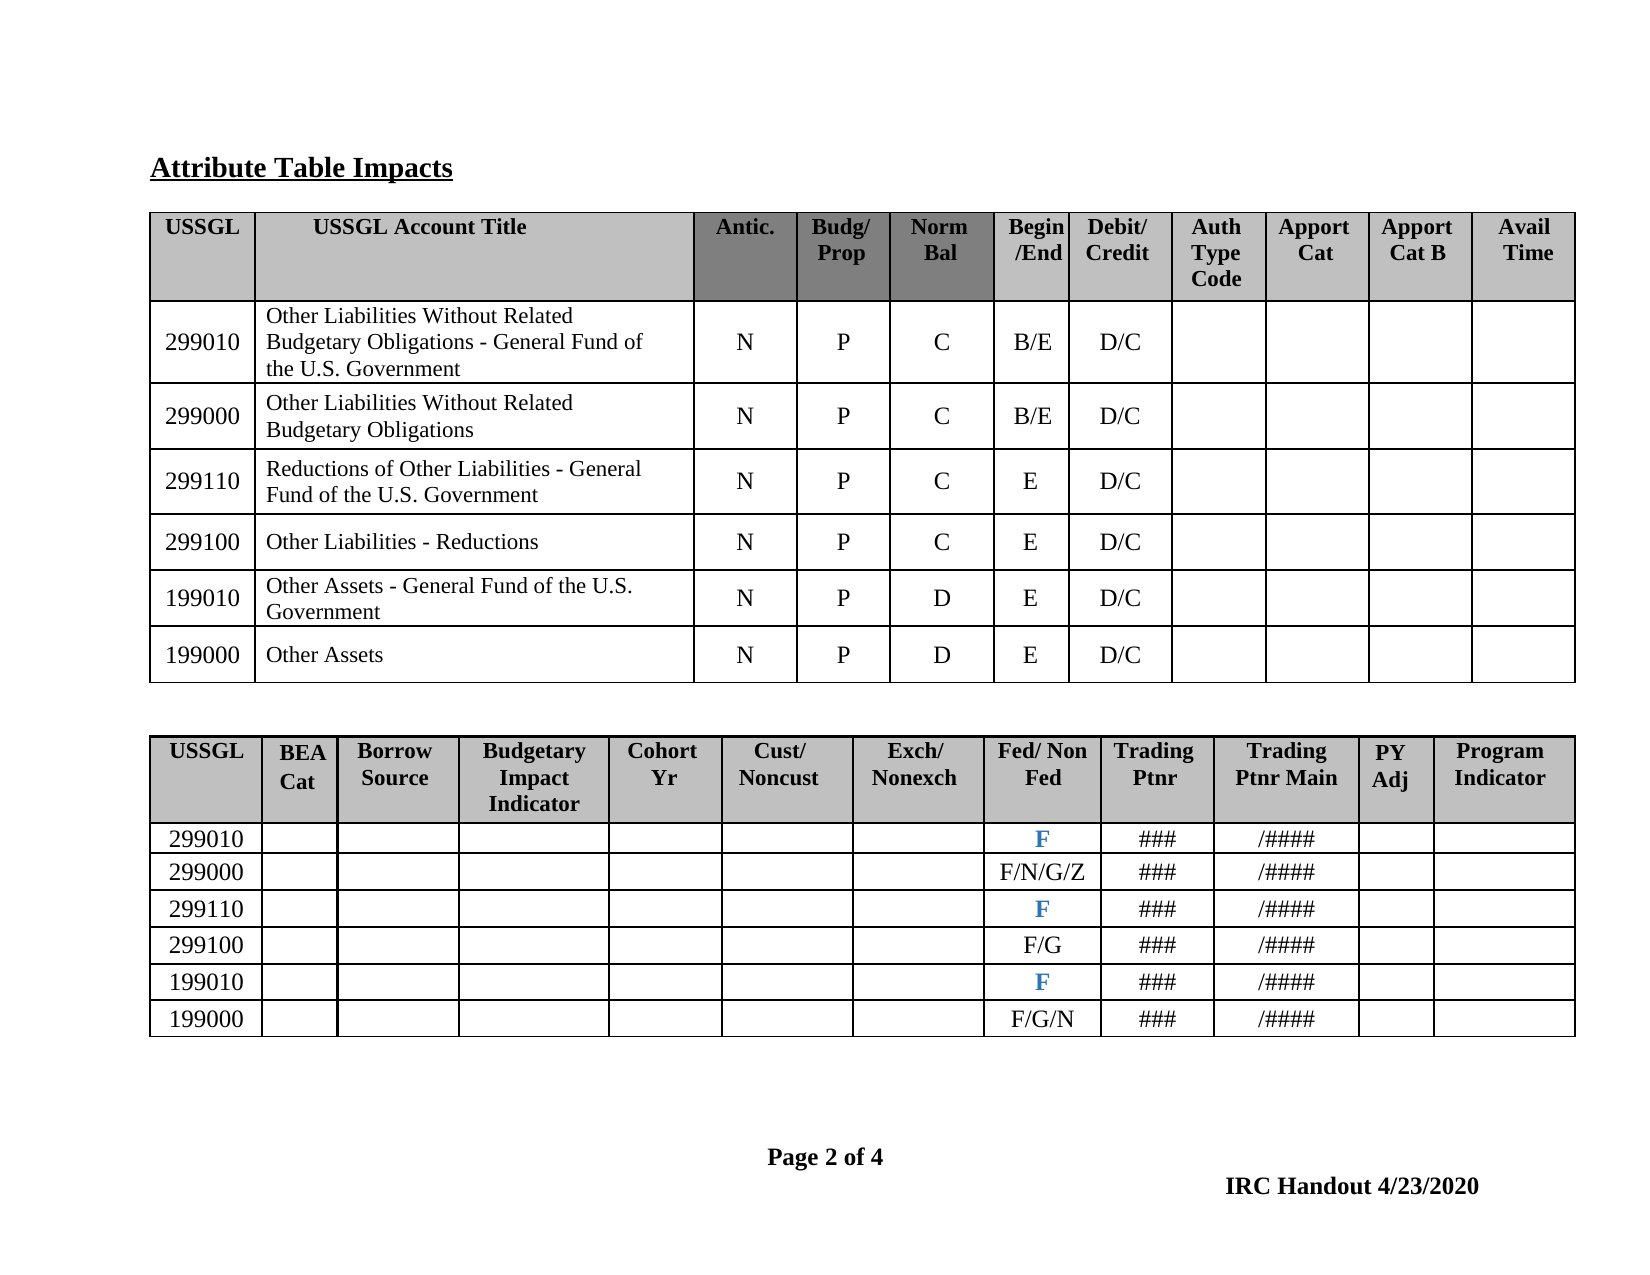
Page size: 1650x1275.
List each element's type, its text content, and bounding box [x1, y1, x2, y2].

table_cell [854, 1001, 983, 1036]
table_cell Other Liabilities Without Related Budgetary Obligations - General Fund of the U.S. Government [256, 302, 693, 382]
table_cell [1360, 965, 1433, 999]
table_cell D/C [1070, 515, 1171, 569]
table_cell [460, 824, 608, 852]
table_cell [263, 965, 336, 999]
table_cell [1435, 928, 1574, 962]
table_cell 199000 [151, 627, 254, 682]
table_cell F/N/G/Z [985, 854, 1100, 889]
table_cell [460, 928, 608, 962]
table_cell [1173, 627, 1265, 682]
table_cell /#### [1215, 824, 1358, 852]
table_cell F [985, 965, 1100, 999]
table_cell P [798, 515, 889, 569]
table_cell [1473, 302, 1574, 382]
table_cell 299010 [151, 824, 261, 852]
table_cell [854, 824, 983, 852]
table_cell [1435, 824, 1574, 852]
table_cell [1267, 571, 1368, 625]
table_cell [1267, 515, 1368, 569]
table_cell 199000 [151, 1001, 261, 1036]
table_cell /#### [1215, 891, 1358, 926]
table_cell [339, 854, 458, 889]
table_cell [460, 854, 608, 889]
table_cell [263, 928, 336, 962]
table_cell [1360, 1001, 1433, 1036]
table_cell D [891, 571, 993, 625]
table_cell [1173, 515, 1265, 569]
table_cell [1370, 384, 1471, 447]
table_cell [1360, 854, 1433, 889]
table_header Exch/ Nonexch [854, 738, 983, 822]
table_cell [263, 854, 336, 889]
table_cell F [985, 824, 1100, 852]
table_cell D/C [1070, 571, 1171, 625]
table_cell ### [1102, 928, 1213, 962]
table_cell D [891, 627, 993, 682]
table_cell [854, 891, 983, 926]
table_cell [854, 854, 983, 889]
table_cell F [985, 891, 1100, 926]
table_cell [460, 891, 608, 926]
table_header Norm Bal [891, 213, 993, 300]
table_cell P [798, 571, 889, 625]
table_cell [1173, 302, 1265, 382]
table_header USSGL [151, 738, 261, 822]
table_cell 199010 [151, 571, 254, 625]
table_cell 299110 [151, 891, 261, 926]
table_cell P [798, 627, 889, 682]
table_cell [1360, 891, 1433, 926]
table_cell [1473, 384, 1574, 447]
table_header Debit/ Credit [1070, 213, 1171, 300]
table_cell ### [1102, 1001, 1213, 1036]
table_cell B/E [995, 302, 1068, 382]
table_cell N [695, 450, 796, 512]
table_cell E [995, 571, 1068, 625]
table_cell [1173, 450, 1265, 512]
table_cell [339, 891, 458, 926]
table_cell [339, 824, 458, 852]
table_cell /#### [1215, 965, 1358, 999]
table_cell [1473, 515, 1574, 569]
table_cell [610, 928, 721, 962]
table_cell [1267, 302, 1368, 382]
table_cell [1173, 384, 1265, 447]
table_cell [1267, 384, 1368, 447]
table_cell [723, 928, 852, 962]
table_cell 299110 [151, 450, 254, 512]
table_header Cust/ Noncust [723, 738, 852, 822]
table_header USSGL Account Title [256, 213, 693, 300]
table_cell F/G [985, 928, 1100, 962]
table_cell [1370, 515, 1471, 569]
table_cell [1473, 571, 1574, 625]
table_cell [1173, 571, 1265, 625]
table_cell [610, 965, 721, 999]
table_cell [1473, 450, 1574, 512]
table_cell C [891, 384, 993, 447]
table_cell D/C [1070, 627, 1171, 682]
table_cell D/C [1070, 450, 1171, 512]
table_cell [1360, 928, 1433, 962]
table_cell [854, 928, 983, 962]
table_cell [1360, 824, 1433, 852]
table_cell /#### [1215, 854, 1358, 889]
table_cell P [798, 450, 889, 512]
table_cell 299100 [151, 515, 254, 569]
table_cell [610, 1001, 721, 1036]
table_cell ### [1102, 824, 1213, 852]
table_cell [1435, 1001, 1574, 1036]
table_cell [723, 891, 852, 926]
table_cell 199010 [151, 965, 261, 999]
table_header PY Adj [1360, 738, 1433, 822]
table_cell E [995, 627, 1068, 682]
table_cell Other Assets [256, 627, 693, 682]
table_header Begin /End [995, 213, 1068, 300]
table_cell [723, 965, 852, 999]
table_cell [263, 824, 336, 852]
table_cell N [695, 571, 796, 625]
table_cell ### [1102, 891, 1213, 926]
table_header Apport Cat [1267, 213, 1368, 300]
table_cell N [695, 302, 796, 382]
table_cell [723, 824, 852, 852]
table_cell Other Liabilities - Reductions [256, 515, 693, 569]
table_cell 299000 [151, 854, 261, 889]
table_cell [854, 965, 983, 999]
table_header Auth Type Code [1173, 213, 1265, 300]
table_header USSGL [151, 213, 254, 300]
table_cell [339, 965, 458, 999]
table_cell [1370, 302, 1471, 382]
table_cell [263, 891, 336, 926]
table_cell [460, 965, 608, 999]
table_header Budg/ Prop [798, 213, 889, 300]
table_cell B/E [995, 384, 1068, 447]
table_cell N [695, 627, 796, 682]
table_cell /#### [1215, 928, 1358, 962]
table_header Fed/ Non Fed [985, 738, 1100, 822]
table_cell [1267, 627, 1368, 682]
table_cell D/C [1070, 384, 1171, 447]
table_header Program Indicator [1435, 738, 1574, 822]
table_cell Other Liabilities Without Related Budgetary Obligations [256, 384, 693, 447]
table_cell F/G/N [985, 1001, 1100, 1036]
table_cell [1473, 627, 1574, 682]
table_cell [723, 1001, 852, 1036]
table_cell [1267, 450, 1368, 512]
table_cell ### [1102, 965, 1213, 999]
table_header Trading Ptnr [1102, 738, 1213, 822]
table_cell C [891, 515, 993, 569]
table_cell [1370, 450, 1471, 512]
table_cell [1435, 965, 1574, 999]
table_cell [610, 824, 721, 852]
table_cell [339, 928, 458, 962]
table_cell [460, 1001, 608, 1036]
table_cell ### [1102, 854, 1213, 889]
table_cell Other Assets - General Fund of the U.S. Government [256, 571, 693, 625]
table_cell [1370, 627, 1471, 682]
table_cell [1435, 891, 1574, 926]
table_header Avail Time [1473, 213, 1574, 300]
table_cell C [891, 302, 993, 382]
table_cell [1435, 854, 1574, 889]
text Attribute Table Impacts [150, 150, 1500, 183]
table_cell 299100 [151, 928, 261, 962]
table_header Cohort Yr [610, 738, 721, 822]
table_cell N [695, 384, 796, 447]
table_cell Reductions of Other Liabilities - General Fund of the U.S. Government [256, 450, 693, 512]
table_cell [263, 1001, 336, 1036]
table_cell 299010 [151, 302, 254, 382]
table_header Apport Cat B [1370, 213, 1471, 300]
table_cell E [995, 515, 1068, 569]
table_cell [339, 1001, 458, 1036]
table_cell /#### [1215, 1001, 1358, 1036]
table_header Trading Ptnr Main [1215, 738, 1358, 822]
table_cell 299000 [151, 384, 254, 447]
table_header Budgetary Impact Indicator [460, 738, 608, 822]
table_cell [610, 854, 721, 889]
table_cell D/C [1070, 302, 1171, 382]
table_cell P [798, 384, 889, 447]
table_cell P [798, 302, 889, 382]
table_cell N [695, 515, 796, 569]
table_cell [1370, 571, 1471, 625]
table_header Borrow Source [339, 738, 458, 822]
table_cell E [995, 450, 1068, 512]
table_cell [610, 891, 721, 926]
table_cell [723, 854, 852, 889]
table_header BEA Cat [263, 738, 336, 822]
table_header Antic. [695, 213, 796, 300]
table_cell C [891, 450, 993, 512]
